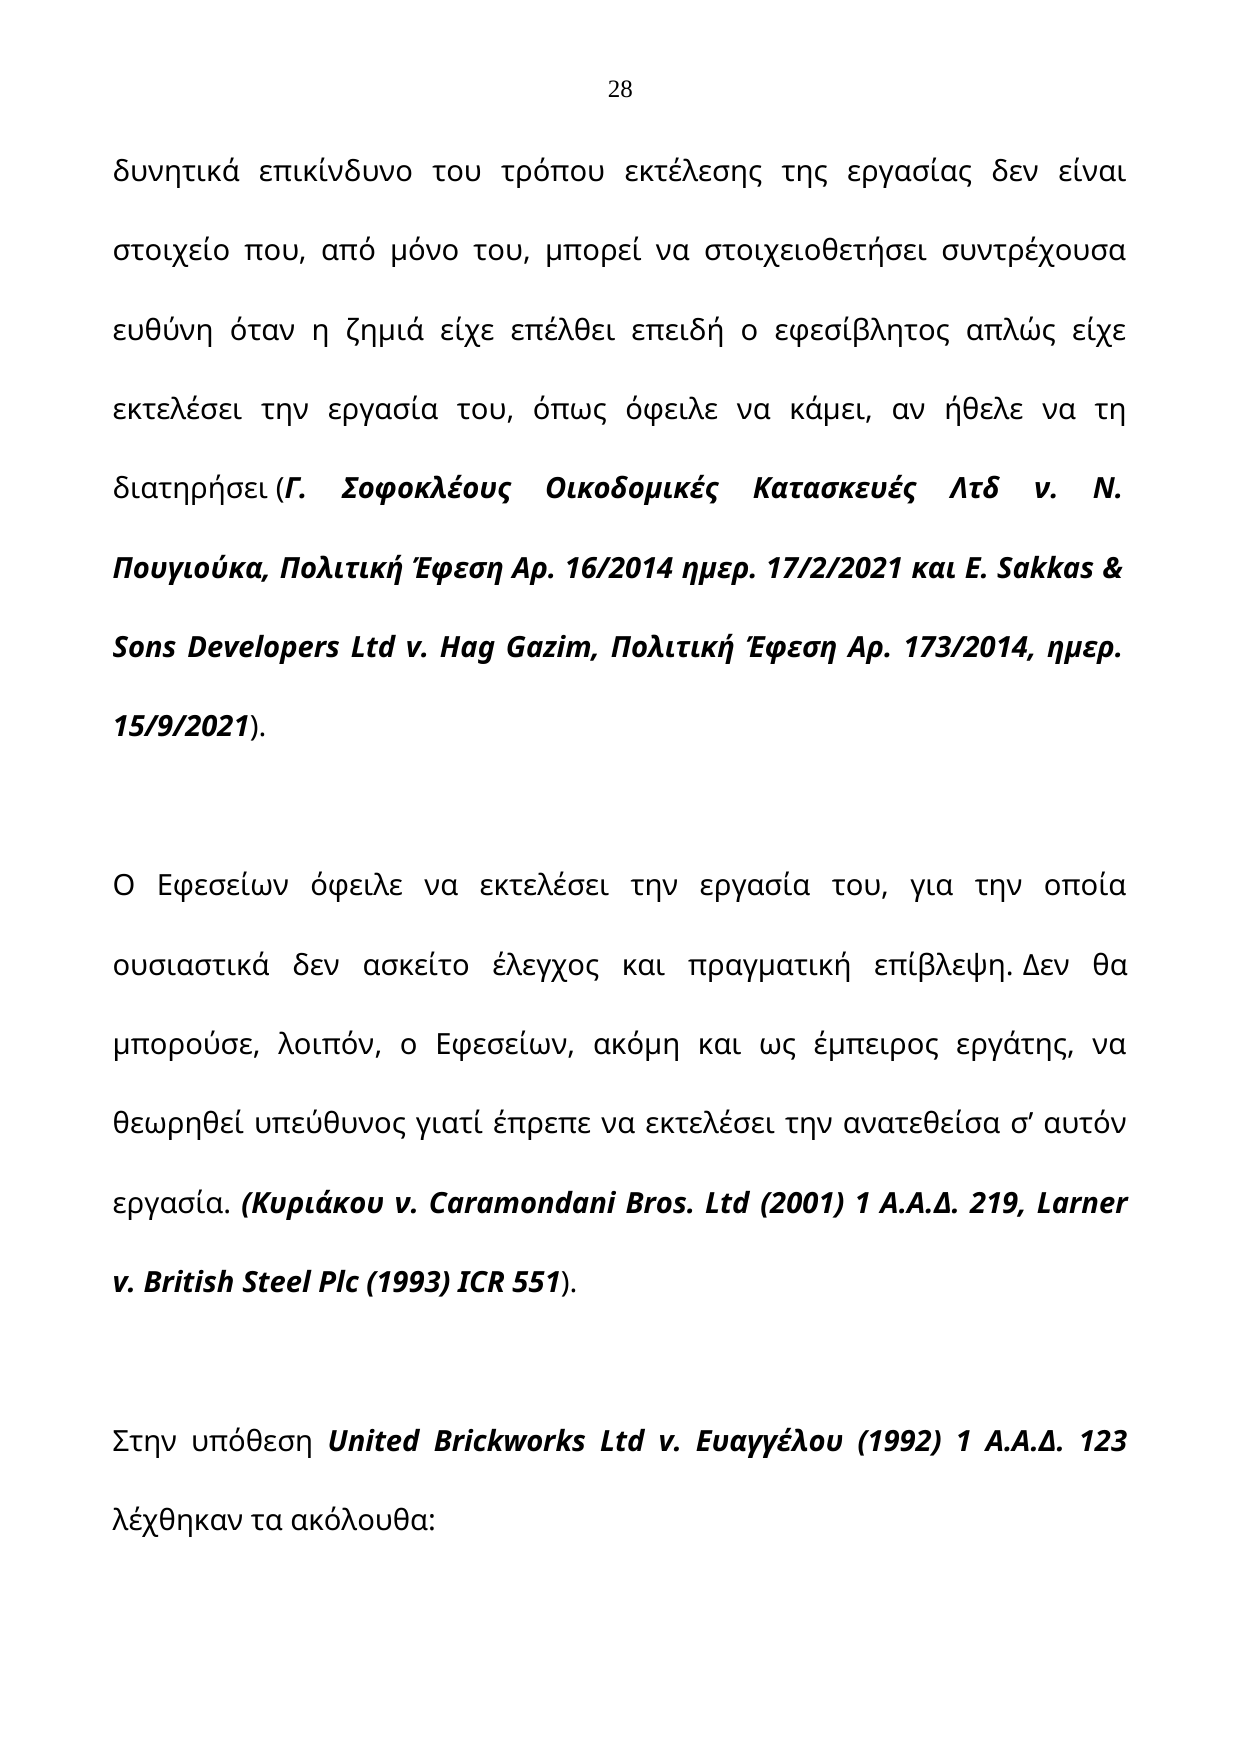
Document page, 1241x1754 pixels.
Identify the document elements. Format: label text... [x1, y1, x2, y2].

text Ο Εφεσείων όφειλε να εκτελέσει την εργασία του, για την οποία ουσιαστικά δεν ασκείτο έλεγχος και πραγματική επίβλεψη. Δεν θα μπορούσε, λοιπόν, ο Εφεσείων, ακόμη και ως έμπειρος εργάτης, να θεωρηθεί υπεύθυνος γιατί έπρεπε να εκτελέσει την ανατεθείσα σ’ αυτόν εργασία. (Κυριάκου ν. Caramondani Bros. Ltd (2001) 1 A.A.Δ. 219, Larner v. British Steel Plc (1993) ICR 551). [112, 864, 1128, 1301]
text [112, 150, 1128, 745]
text Στην υπόθεση United Brickworks Ltd v. Ευαγγέλου (1992) 1 Α.Α.Δ. 123 λέχθηκαν τα ακόλουθα: [112, 1420, 1128, 1539]
